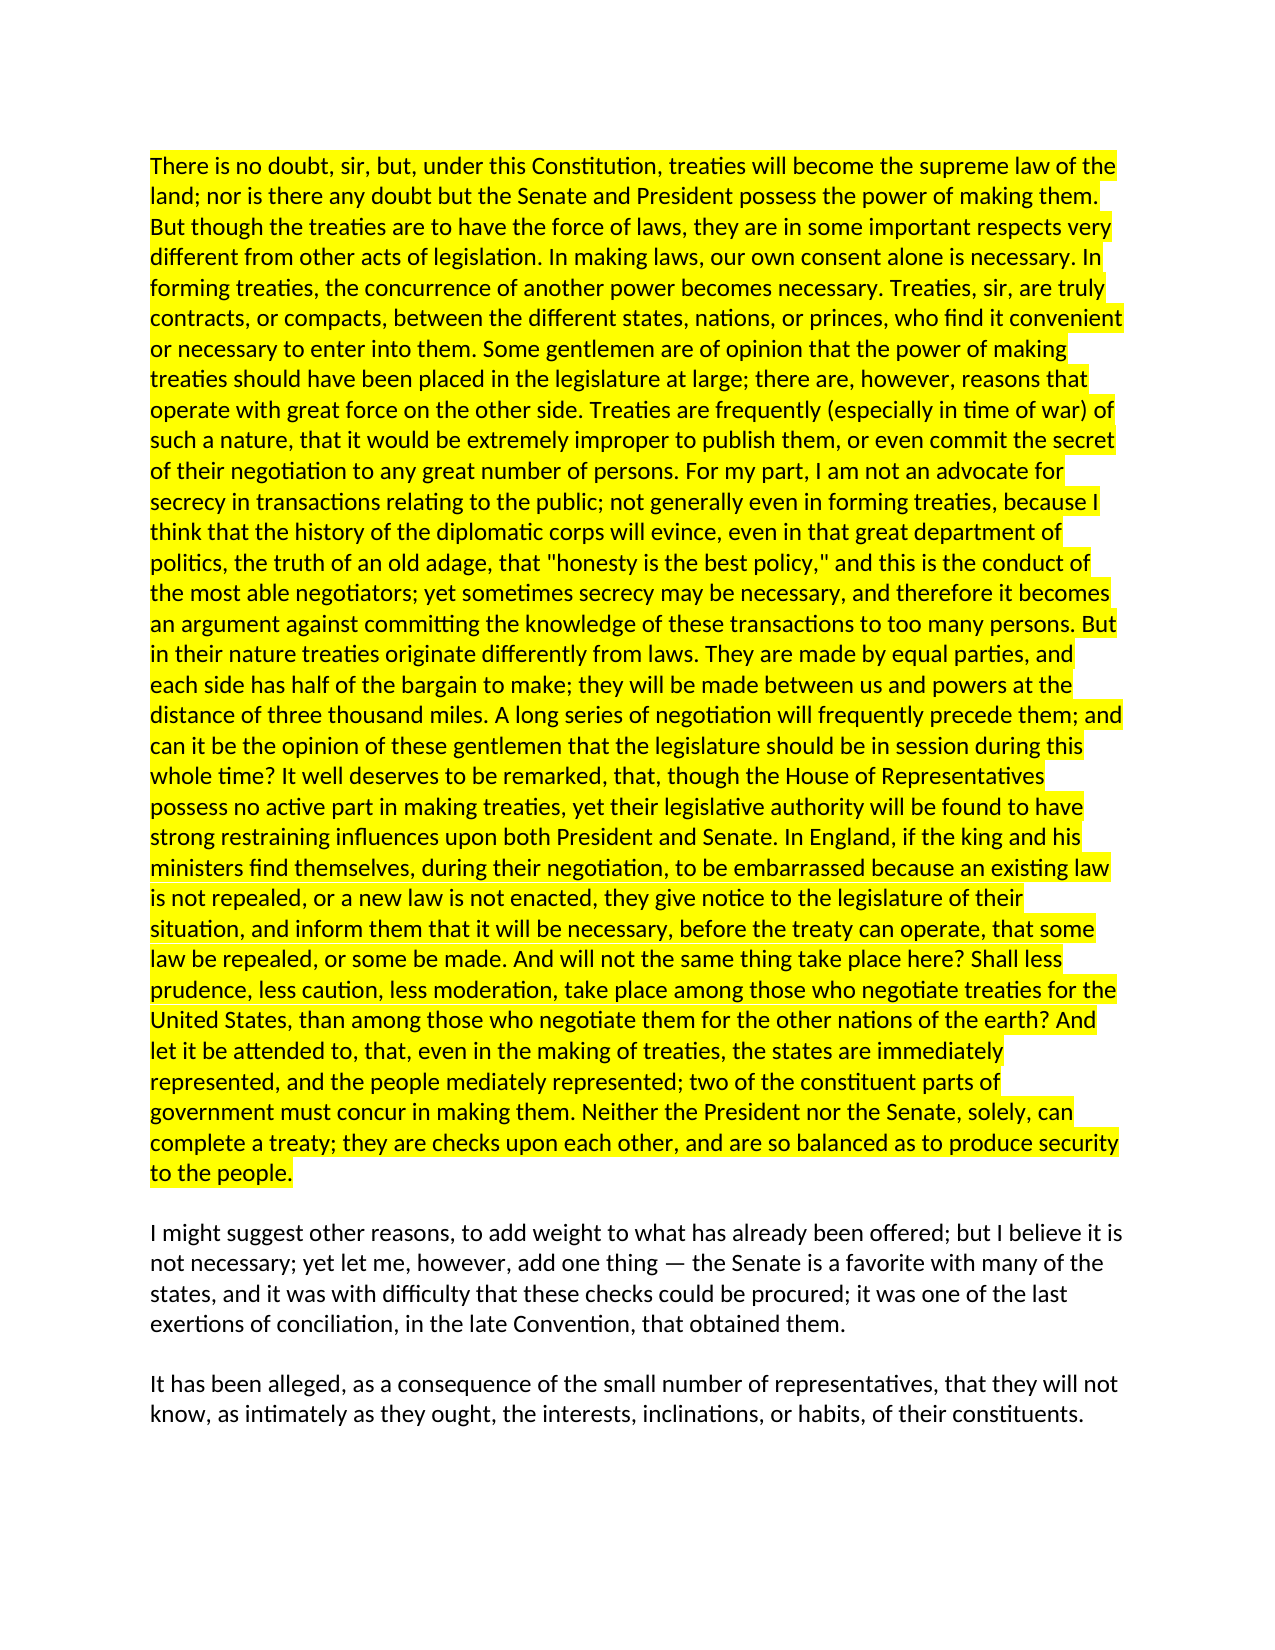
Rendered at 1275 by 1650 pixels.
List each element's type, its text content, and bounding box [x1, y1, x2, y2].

text There is no doubt, sir, but, under this Constitution, treaties will become the supreme law of the land; nor is there any doubt but the Senate and President possess the power of making them. But though the treaties are to have the force of laws, they are in some important respects very different from other acts of legislation. In making laws, our own consent alone is necessary. In forming treaties, the concurrence of another power becomes necessary. Treaties, sir, are truly contracts, or compacts, between the different states, nations, or princes, who find it convenient or necessary to enter into them. Some gentlemen are of opinion that the power of making treaties should have been placed in the legislature at large; there are, however, reasons that operate with great force on the other side. Treaties are frequently (especially in time of war) of such a nature, that it would be extremely improper to publish them, or even commit the secret of their negotiation to any great number of persons. For my part, I am not an advocate for secrecy in transactions relating to the public; not generally even in forming treaties, because I think that the history of the diplomatic corps will evince, even in that great department of politics, the truth of an old adage, that "honesty is the best policy," and this is the conduct of the most able negotiators; yet sometimes secrecy may be necessary, and therefore it becomes an argument against committing the knowledge of these transactions to too many persons. But in their nature treaties originate differently from laws. They are made by equal parties, and each side has half of the bargain to make; they will be made between us and powers at the distance of three thousand miles. A long series of negotiation will frequently precede them; and can it be the opinion of these gentlemen that the legislature should be in session during this whole time? It well deserves to be remarked, that, though the House of Representatives possess no active part in making treaties, yet their legislative authority will be found to have strong restraining influences upon both President and Senate. In England, if the king and his ministers find themselves, during their negotiation, to be embarrassed because an existing law is not repealed, or a new law is not enacted, they give notice to the legislature of their situation, and inform them that it will be necessary, before the treaty can operate, that some law be repealed, or some be made. And will not the same thing take place here? Shall less prudence, less caution, less moderation, take place among those who negotiate treaties for the United States, than among those who negotiate them for the other nations of the earth? And let it be attended to, that, even in the making of treaties, the states are immediately represented, and the people mediately represented; two of the constituent parts of government must concur in making them. Neither the President nor the Senate, solely, can complete a treaty; they are checks upon each other, and are so balanced as to produce security to the people. [150, 150, 1125, 1188]
text It has been alleged, as a consequence of the small number of representatives, that they will not know, as intimately as they ought, the interests, inclinations, or habits, of their constituents. [150, 1368, 1125, 1429]
text I might suggest other reasons, to add weight to what has already been offered; but I believe it is not necessary; yet let me, however, add one thing — the Senate is a favorite with many of the states, and it was with difficulty that these checks could be procured; it was one of the last exertions of conciliation, in the late Convention, that obtained them. [150, 1217, 1125, 1339]
